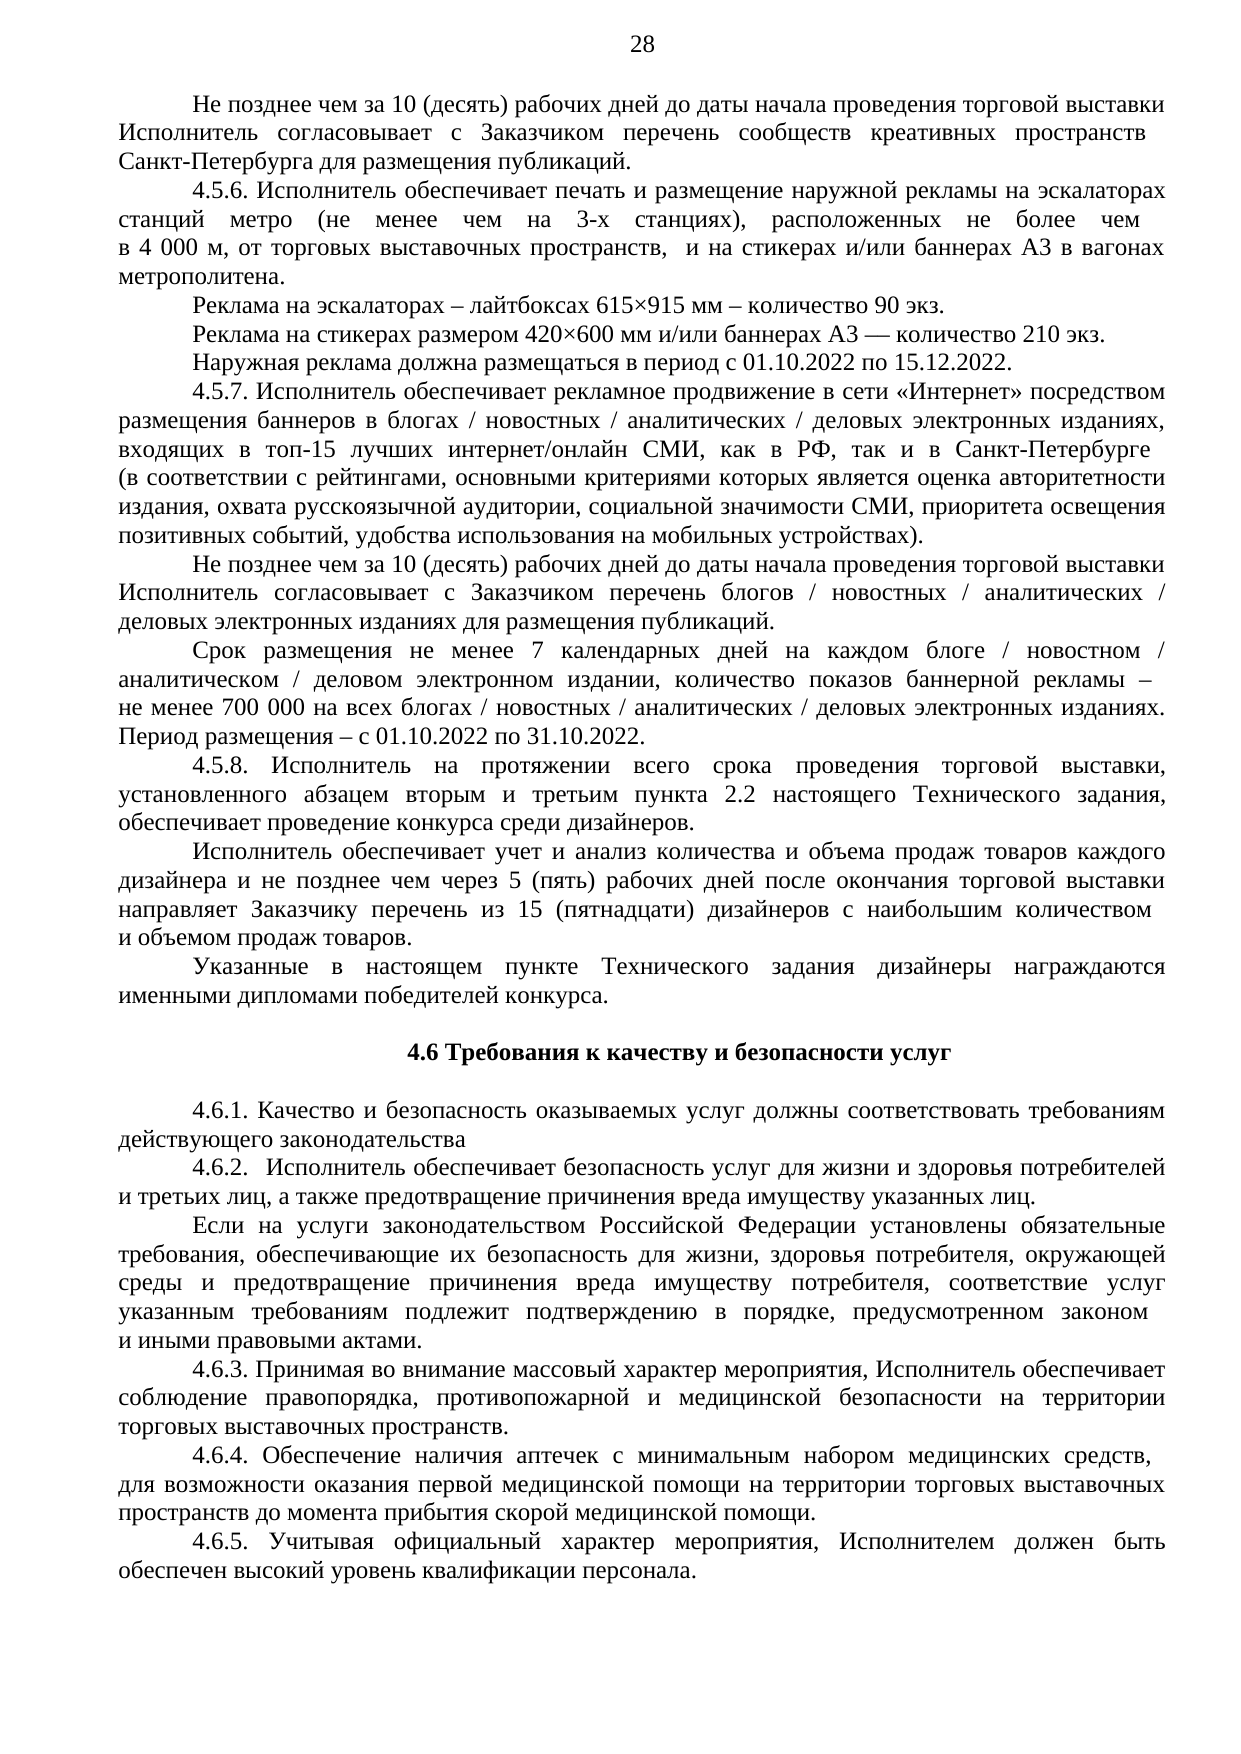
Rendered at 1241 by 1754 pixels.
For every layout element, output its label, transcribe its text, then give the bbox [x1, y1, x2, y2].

text Реклама на эскалаторах – лайтбоксах 615×915 мм – количество 90 экз. [118, 290, 1166, 319]
text 4.5.8. Исполнитель на протяжении всего срока проведения торговой выставки, установленного абзацем вторым и третьим пункта 2.2 настоящего Технического задания, обеспечивает проведение конкурса среди дизайнеров. [118, 750, 1166, 836]
text Указанные в настоящем пункте Технического задания дизайнеры награждаются именными дипломами победителей конкурса. [118, 951, 1166, 1009]
text 4.6.4. Обеспечение наличия аптечек с минимальным набором медицинских средств, для возможности оказания первой медицинской помощи на территории торговых выставочных пространств до момента прибытия скорой медицинской помощи. [118, 1440, 1166, 1526]
text Не позднее чем за 10 (десять) рабочих дней до даты начала проведения торговой выставки Исполнитель согласовывает с Заказчиком перечень блогов / новостных / аналитических / деловых электронных изданиях для размещения публикаций. [118, 549, 1166, 635]
text Реклама на стикерах размером 420×600 мм и/или баннерах А3 –– количество 210 экз. [118, 319, 1166, 347]
text Не позднее чем за 10 (десять) рабочих дней до даты начала проведения торговой выставки Исполнитель согласовывает с Заказчиком перечень сообществ креативных пространств Санкт-Петербурга для размещения публикаций. [118, 89, 1166, 175]
text 4.5.7. Исполнитель обеспечивает рекламное продвижение в сети «Интернет» посредством размещения баннеров в блогах / новостных / аналитических / деловых электронных изданиях, входящих в топ-15 лучших интернет/онлайн СМИ, как в РФ, так и в Санкт-Петербурге (в соответствии с рейтингами, основными критериями которых является оценка авторитетности издания, охвата русскоязычной аудитории, социальной значимости СМИ, приоритета освещения позитивных событий, удобства использования на мобильных устройствах). [118, 376, 1166, 549]
text 4.6.3. Принимая во внимание массовый характер мероприятия, Исполнитель обеспечивает соблюдение правопорядка, противопожарной и медицинской безопасности на территории торговых выставочных пространств. [118, 1354, 1166, 1440]
text 4.6.5. Учитывая официальный характер мероприятия, Исполнителем должен быть обеспечен высокий уровень квалификации персонала. [118, 1526, 1166, 1584]
text 4.6.1. Качество и безопасность оказываемых услуг должны соответствовать требованиям действующего законодательства [118, 1095, 1166, 1152]
text 4.6.2. Исполнитель обеспечивает безопасность услуг для жизни и здоровья потребителей и третьих лиц, а также предотвращение причинения вреда имуществу указанных лиц. [118, 1152, 1166, 1210]
text Срок размещения не менее 7 календарных дней на каждом блоге / новостном / аналитическом / деловом электронном издании, количество показов баннерной рекламы – не менее 700 000 на всех блогах / новостных / аналитических / деловых электронных изданиях. Период размещения – с 01.10.2022 по 31.10.2022. [118, 635, 1166, 750]
text Наружная реклама должна размещаться в период с 01.10.2022 по 15.12.2022. [118, 347, 1166, 376]
text Исполнитель обеспечивает учет и анализ количества и объема продаж товаров каждого дизайнера и не позднее чем через 5 (пять) рабочих дней после окончания торговой выставки направляет Заказчику перечень из 15 (пятнадцати) дизайнеров с наибольшим количеством и объемом продаж товаров. [118, 836, 1166, 951]
text 4.5.6. Исполнитель обеспечивает печать и размещение наружной рекламы на эскалаторах станций метро (не менее чем на 3-х станциях), расположенных не более чем в 4 000 м, от торговых выставочных пространств, и на стикерах и/или баннерах А3 в вагонах метрополитена. [118, 175, 1166, 290]
text Если на услуги законодательством Российской Федерации установлены обязательные требования, обеспечивающие их безопасность для жизни, здоровья потребителя, окружающей среды и предотвращение причинения вреда имуществу потребителя, соответствие услуг указанным требованиям подлежит подтверждению в порядке, предусмотренном законом и иными правовыми актами. [118, 1210, 1166, 1354]
text 4.6 Требования к качеству и безопасности услуг [118, 1037, 1166, 1066]
